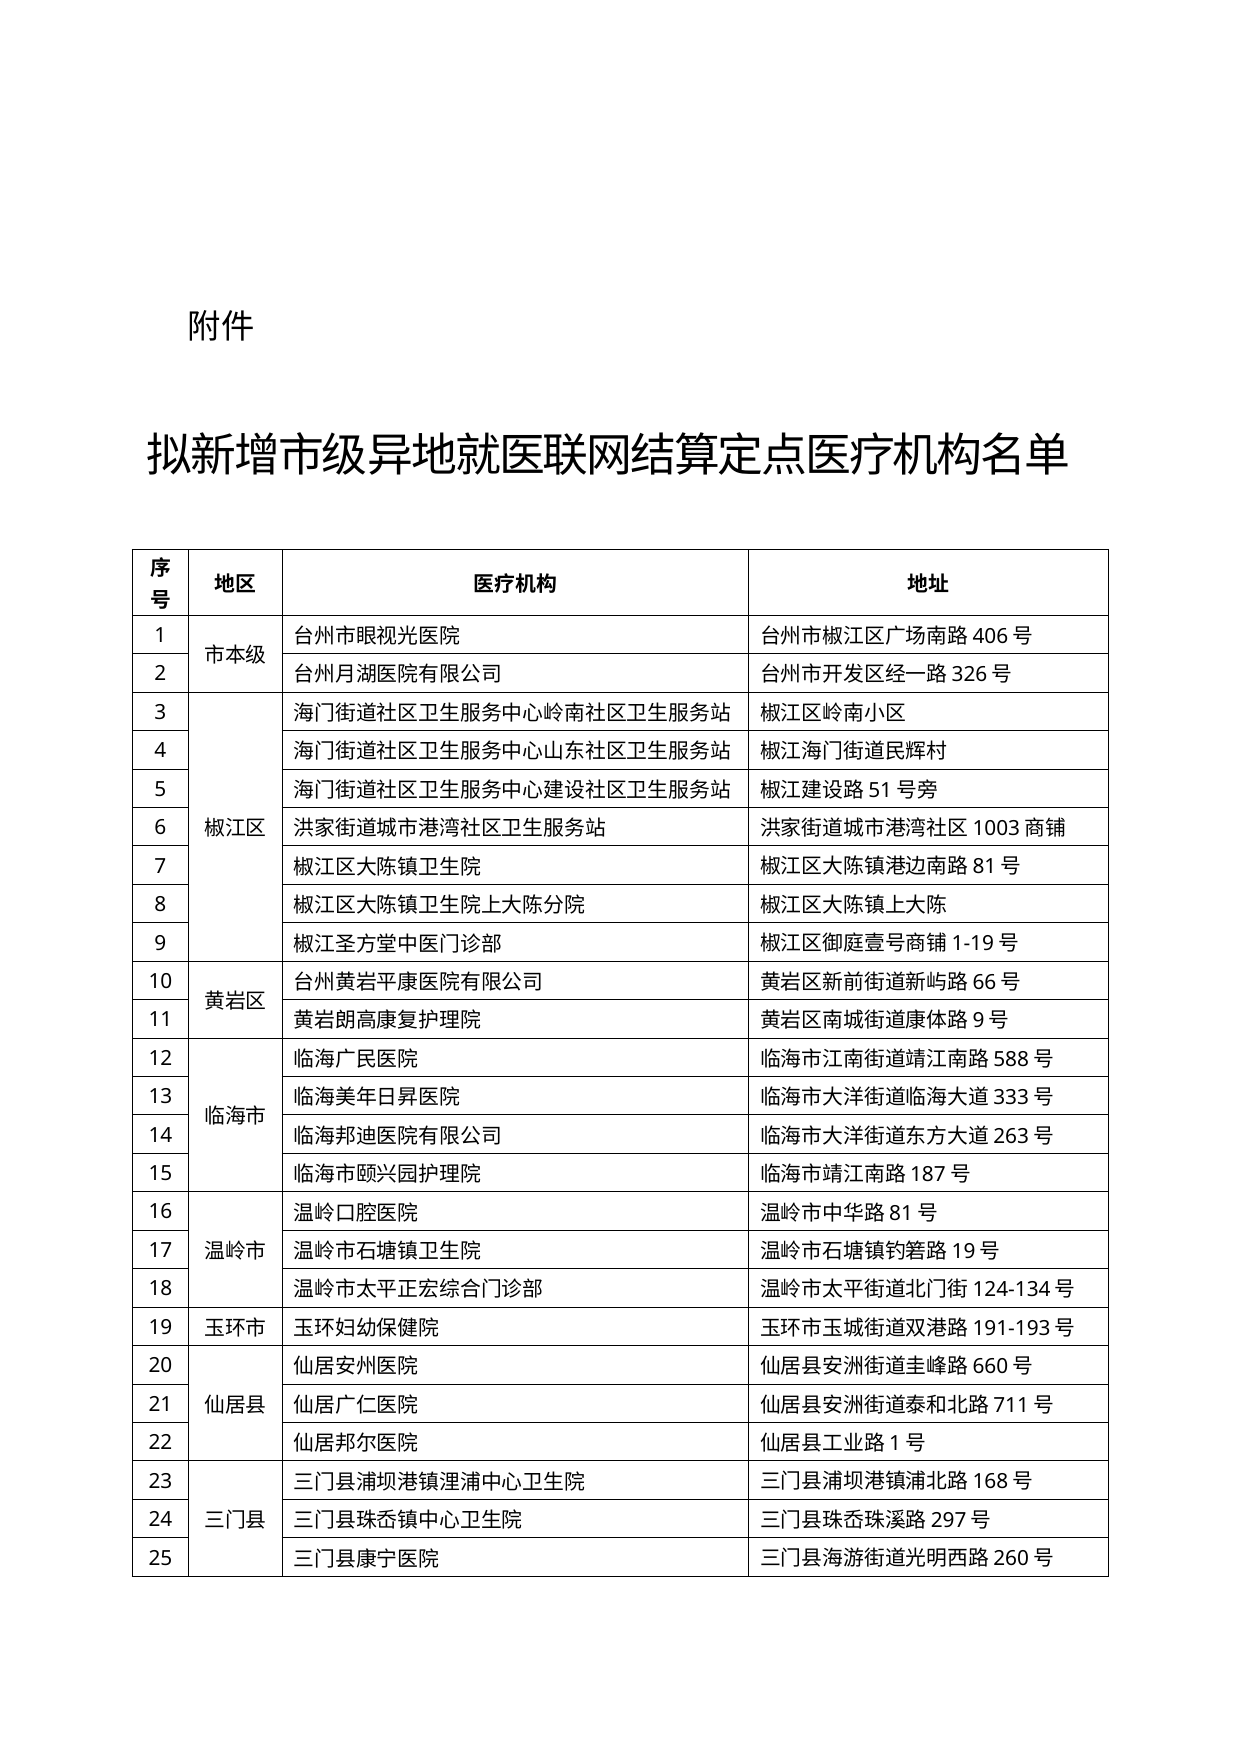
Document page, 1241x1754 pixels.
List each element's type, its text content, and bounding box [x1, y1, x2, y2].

table_cell 黄岩区南城街道康体路9号 [749, 1000, 1108, 1037]
table_cell 1 [133, 616, 188, 653]
table_cell 4 [133, 731, 188, 768]
table_cell 椒江圣方堂中医门诊部 [283, 923, 748, 961]
table_header 医疗机构 [283, 550, 748, 615]
table_cell 仙居县工业路1号 [749, 1423, 1108, 1460]
table_cell 3 [133, 693, 188, 730]
table_cell 临海市靖江南路187号 [749, 1154, 1108, 1191]
table_cell 16 [133, 1192, 188, 1230]
table_cell 椒江建设路51号旁 [749, 770, 1108, 807]
table_cell 三门县 [189, 1461, 282, 1576]
table_cell 台州市椒江区广场南路406号 [749, 616, 1108, 653]
table_cell 台州月湖医院有限公司 [283, 654, 748, 692]
table_cell 24 [133, 1500, 188, 1537]
table_cell 临海市 [189, 1039, 282, 1191]
table_cell 临海市颐兴园护理院 [283, 1154, 748, 1191]
table_cell 5 [133, 770, 188, 807]
table_cell 玉环妇幼保健院 [283, 1308, 748, 1345]
table_cell 21 [133, 1385, 188, 1422]
table_cell 10 [133, 962, 188, 999]
table_cell 临海广民医院 [283, 1039, 748, 1076]
table_cell 三门县珠岙镇中心卫生院 [283, 1500, 748, 1537]
table_cell 温岭市中华路81号 [749, 1192, 1108, 1230]
text 附件 [187, 292, 1053, 357]
table_cell 8 [133, 885, 188, 922]
table_cell 15 [133, 1154, 188, 1191]
table_cell 温岭市石塘镇钓箬路19号 [749, 1231, 1108, 1268]
table_cell 椒江区岭南小区 [749, 693, 1108, 730]
text 拟新增市级异地就医联网结算定点医疗机构名单 [144, 422, 1074, 484]
table_cell 23 [133, 1461, 188, 1499]
table_cell 黄岩朗高康复护理院 [283, 1000, 748, 1037]
table_cell 13 [133, 1077, 188, 1114]
table_cell 6 [133, 808, 188, 845]
table_header 地址 [749, 550, 1108, 615]
table_cell 三门县康宁医院 [283, 1538, 748, 1576]
table_cell 12 [133, 1039, 188, 1076]
table_cell 椒江区御庭壹号商铺1-19号 [749, 923, 1108, 961]
table_cell 仙居县安洲街道泰和北路711号 [749, 1385, 1108, 1422]
table_header 序号 [133, 550, 188, 615]
table_cell 三门县海游街道光明西路260号 [749, 1538, 1108, 1576]
table_cell 台州市开发区经一路326号 [749, 654, 1108, 692]
table_cell 仙居县安洲街道圭峰路660号 [749, 1346, 1108, 1383]
table_cell 临海市江南街道靖江南路588号 [749, 1039, 1108, 1076]
table_cell 三门县浦坝港镇浬浦中心卫生院 [283, 1461, 748, 1499]
table_cell 临海市大洋街道临海大道333号 [749, 1077, 1108, 1114]
table_cell 临海市大洋街道东方大道263号 [749, 1115, 1108, 1153]
table_cell 温岭口腔医院 [283, 1192, 748, 1230]
table_cell 海门街道社区卫生服务中心建设社区卫生服务站 [283, 770, 748, 807]
table_cell 20 [133, 1346, 188, 1383]
table_cell 海门街道社区卫生服务中心岭南社区卫生服务站 [283, 693, 748, 730]
table_cell 海门街道社区卫生服务中心山东社区卫生服务站 [283, 731, 748, 768]
table_cell 19 [133, 1308, 188, 1345]
table_cell 洪家街道城市港湾社区1003商铺 [749, 808, 1108, 845]
table_cell 仙居邦尔医院 [283, 1423, 748, 1460]
table_cell 椒江区 [189, 693, 282, 961]
table_cell 仙居安州医院 [283, 1346, 748, 1383]
table_cell 玉环市玉城街道双港路191-193号 [749, 1308, 1108, 1345]
table_cell 洪家街道城市港湾社区卫生服务站 [283, 808, 748, 845]
table_cell 黄岩区新前街道新屿路66号 [749, 962, 1108, 999]
table_cell 椒江海门街道民辉村 [749, 731, 1108, 768]
table_cell 椒江区大陈镇港边南路81号 [749, 846, 1108, 884]
table_header 地区 [189, 550, 282, 615]
table_cell 18 [133, 1269, 188, 1307]
table_cell 7 [133, 846, 188, 884]
table_cell 临海美年日昇医院 [283, 1077, 748, 1114]
table_cell 温岭市石塘镇卫生院 [283, 1231, 748, 1268]
table_cell 仙居广仁医院 [283, 1385, 748, 1422]
table_cell 椒江区大陈镇卫生院上大陈分院 [283, 885, 748, 922]
table_cell 市本级 [189, 616, 282, 692]
table_cell 仙居县 [189, 1346, 282, 1460]
table_cell 椒江区大陈镇上大陈 [749, 885, 1108, 922]
table_cell 11 [133, 1000, 188, 1037]
table_cell 温岭市太平正宏综合门诊部 [283, 1269, 748, 1307]
table_cell 椒江区大陈镇卫生院 [283, 846, 748, 884]
table_cell 黄岩区 [189, 962, 282, 1037]
table_cell 台州黄岩平康医院有限公司 [283, 962, 748, 999]
table_cell 三门县珠岙珠溪路297号 [749, 1500, 1108, 1537]
table_cell 三门县浦坝港镇浦北路168号 [749, 1461, 1108, 1499]
table_cell 9 [133, 923, 188, 961]
table_cell 温岭市 [189, 1192, 282, 1307]
table_cell 台州市眼视光医院 [283, 616, 748, 653]
table_cell 17 [133, 1231, 188, 1268]
table_cell 22 [133, 1423, 188, 1460]
table_cell 温岭市太平街道北门街124-134号 [749, 1269, 1108, 1307]
table_cell 临海邦迪医院有限公司 [283, 1115, 748, 1153]
table_cell 25 [133, 1538, 188, 1576]
table_cell 2 [133, 654, 188, 692]
table_cell 玉环市 [189, 1308, 282, 1345]
table_cell 14 [133, 1115, 188, 1153]
